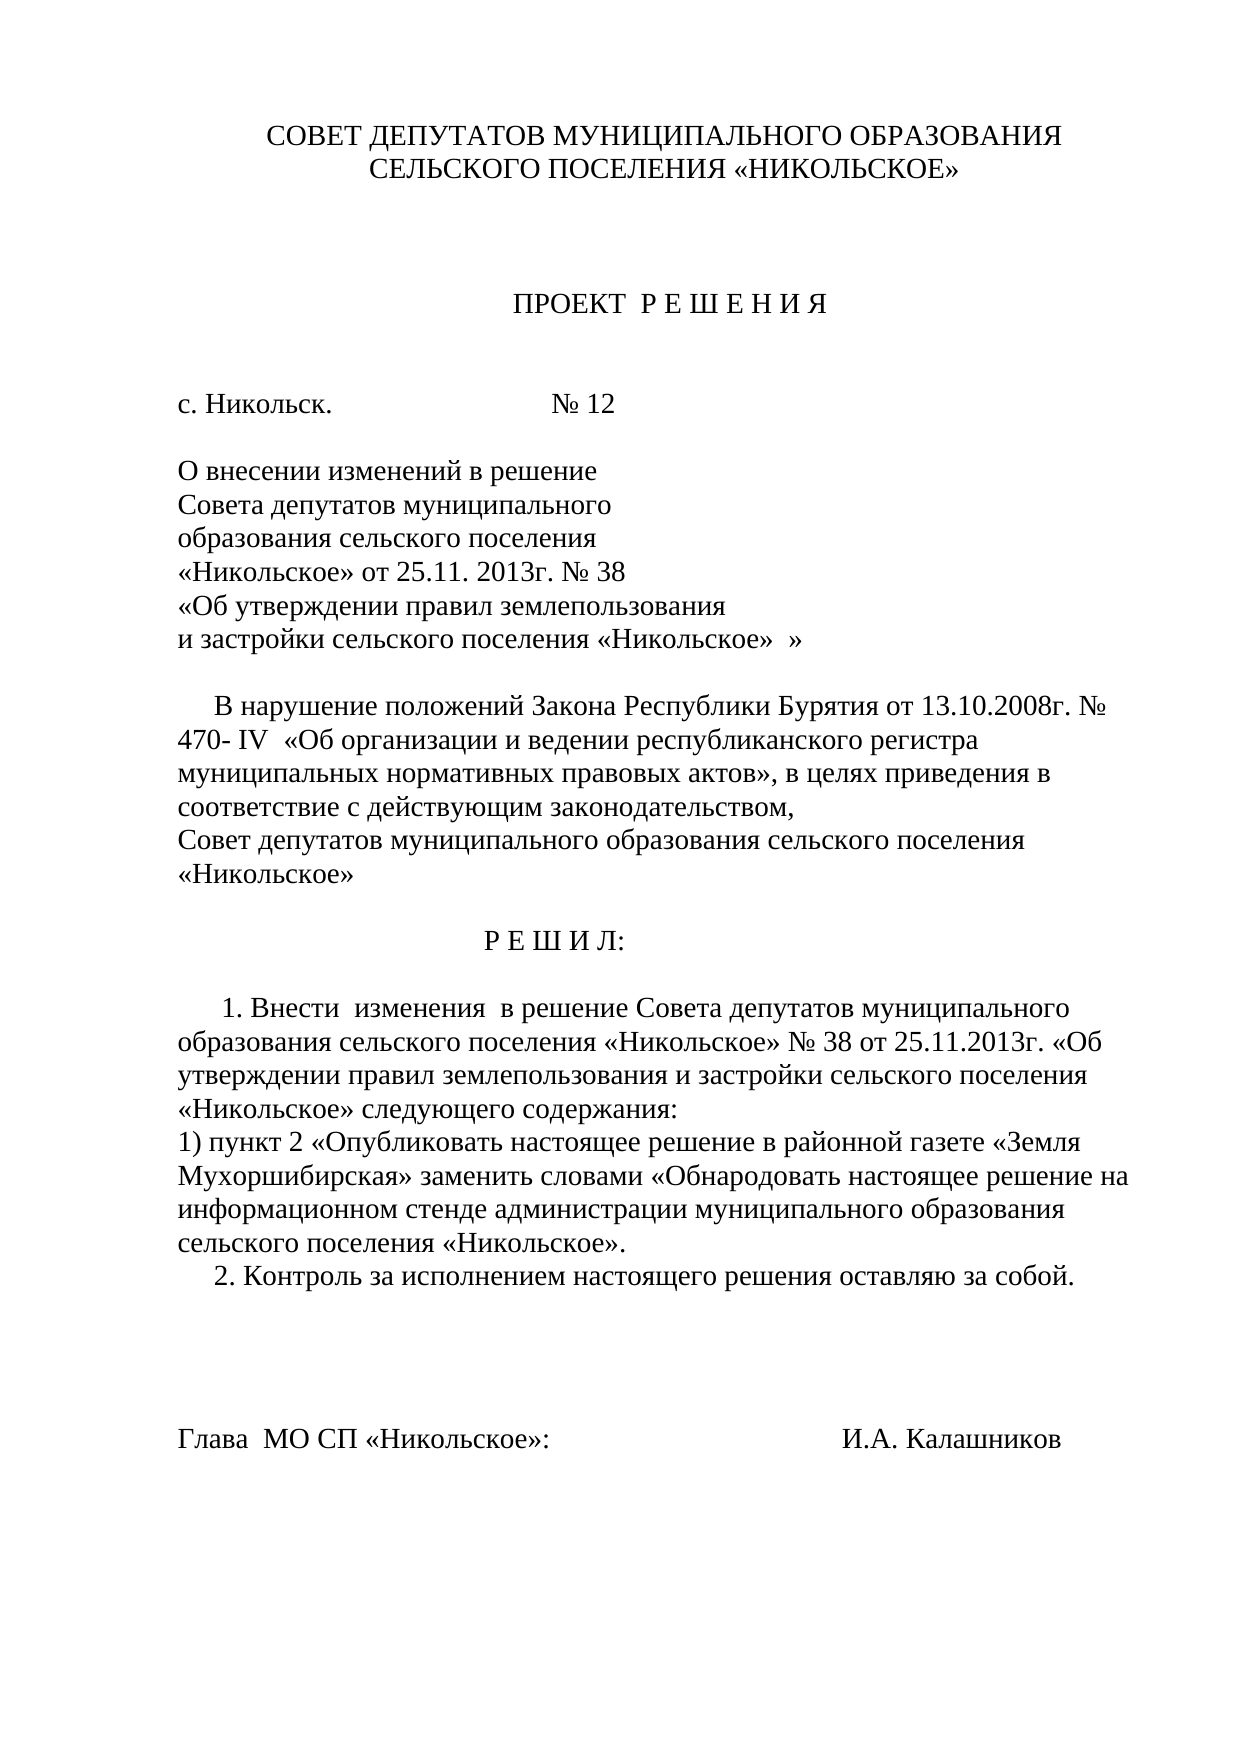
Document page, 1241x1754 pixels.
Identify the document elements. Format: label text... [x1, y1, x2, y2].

text образования сельского поселения [177, 521, 1152, 554]
text «Об утверждении правил землепользования [177, 588, 1152, 621]
text «Никольское» от 25.11. 2013г. № 38 [177, 554, 1152, 588]
text О внесении изменений в решение [177, 453, 1152, 487]
text Совета депутатов муниципального [177, 487, 1152, 521]
text 2. Контроль за исполнением настоящего решения оставляю за собой. [177, 1258, 1152, 1292]
text 1) пункт 2 «Опубликовать настоящее решение в районной газете «Земля Мухоршибирская» заменить словами «Обнародовать настоящее решение на информационном стенде администрации муниципального образования сельского поселения «Никольское». [177, 1124, 1152, 1258]
text ПРОЕКТ Р Е Ш Е Н И Я [177, 286, 1152, 319]
text 1. Внести изменения в решение Совета депутатов муниципального образования сельского поселения «Никольское» № 38 от 25.11.2013г. «Об утверждении правил землепользования и застройки сельского поселения «Никольское» следующего содержания: [177, 990, 1152, 1124]
text Глава МО СП «Никольское»: И.А. Калашников [177, 1421, 1152, 1455]
text СЕЛЬСКОГО ПОСЕЛЕНИЯ «НИКОЛЬСКОЕ» [177, 152, 1152, 185]
text СОВЕТ ДЕПУТАТОВ МУНИЦИПАЛЬНОГО ОБРАЗОВАНИЯ [177, 118, 1152, 152]
text с. Никольск. № 12 [177, 386, 1152, 420]
text Р Е Ш И Л: [177, 923, 1152, 957]
text В нарушение положений Закона Республики Бурятия от 13.10.2008г. № 470- IV «Об организации и ведении республиканского регистра муниципальных нормативных правовых актов», в целях приведения в соответствие с действующим законодательством, [177, 688, 1152, 822]
text и застройки сельского поселения «Никольское» » [177, 621, 1152, 655]
text Совет депутатов муниципального образования сельского поселения «Никольское» [177, 822, 1152, 889]
